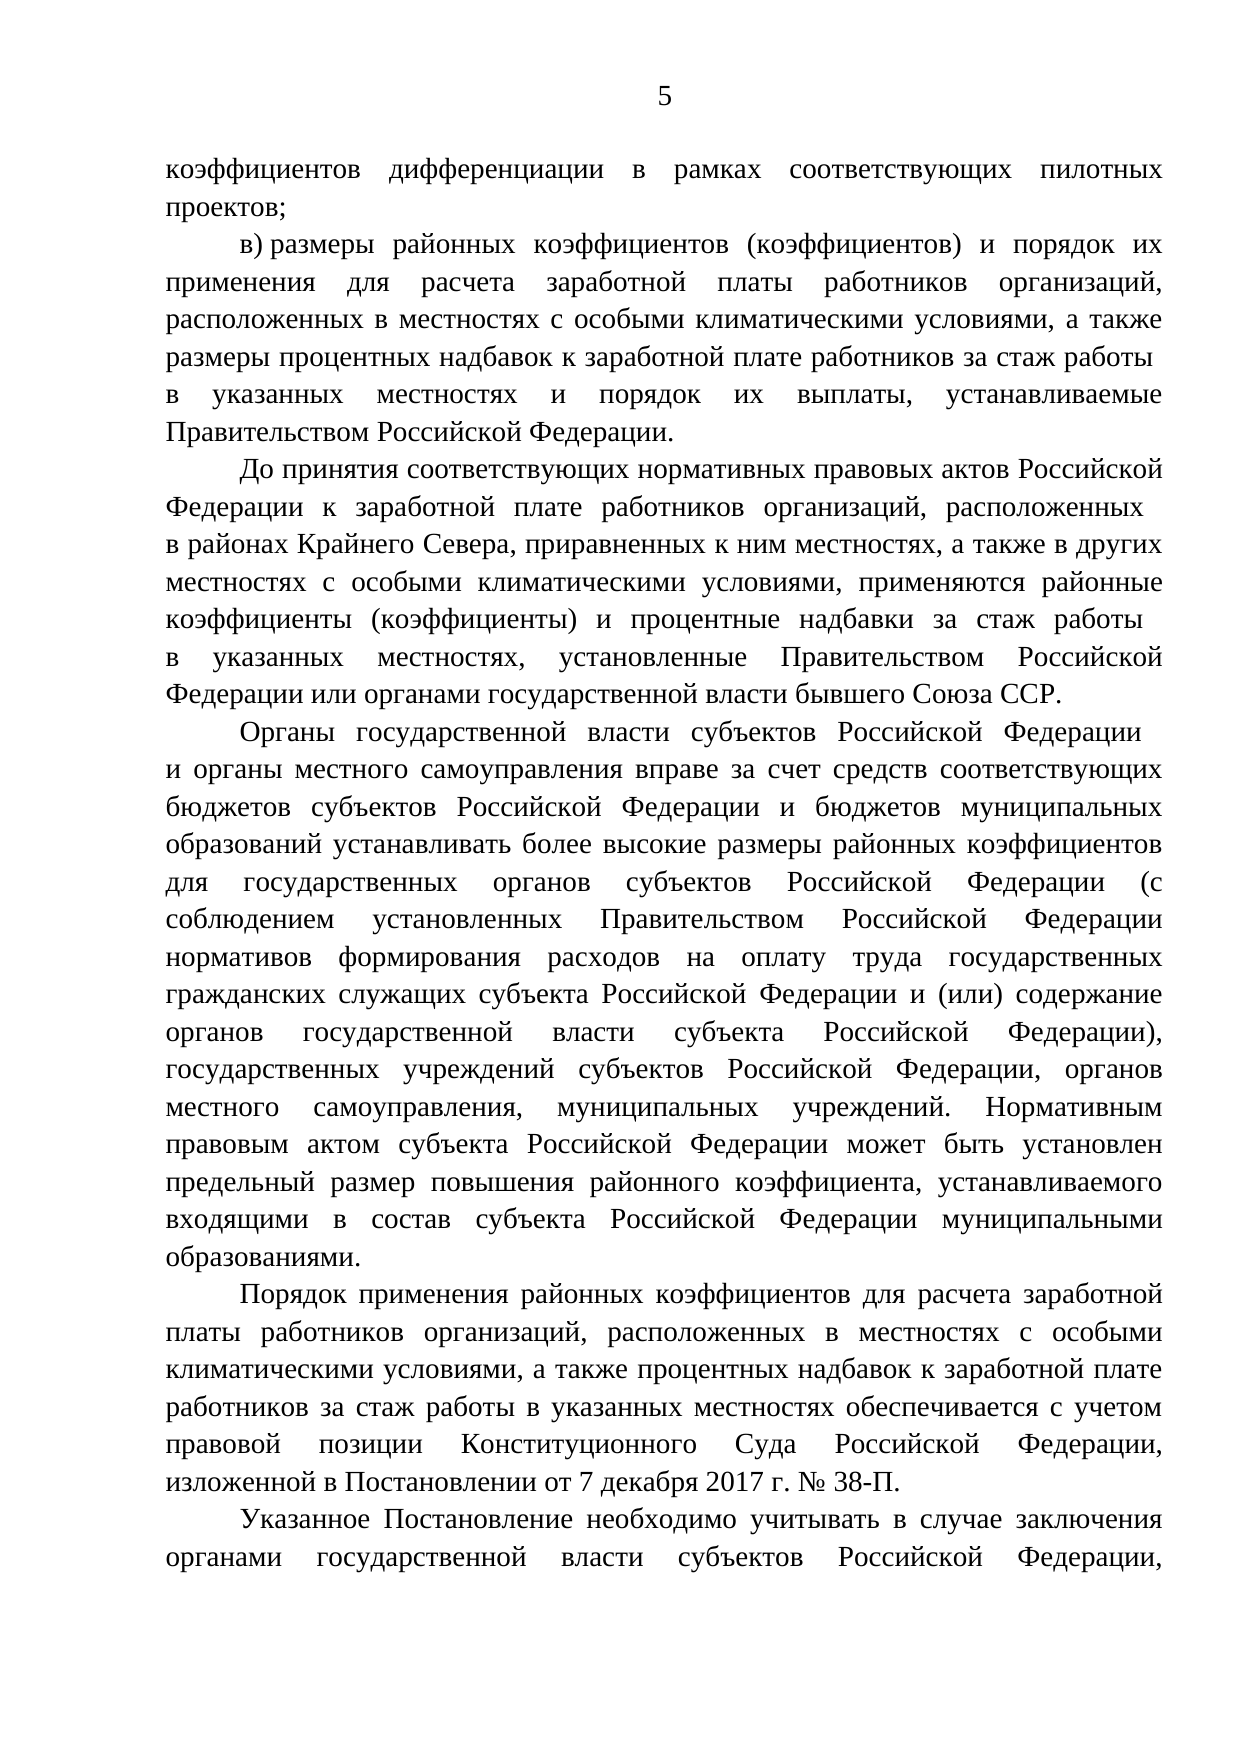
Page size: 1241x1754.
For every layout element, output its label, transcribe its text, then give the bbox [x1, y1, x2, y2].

text в) размеры районных коэффициентов (коэффициентов) и порядок их применения для расчета заработной платы работников организаций, расположенных в местностях с особыми климатическими условиями, а также размеры процентных надбавок к заработной плате работников за стаж работы в указанных местностях и порядок их выплаты, устанавливаемые Правительством Российской Федерации. [165, 223, 1163, 448]
text Органы государственной власти субъектов Российской Федерации и органы местного самоуправления вправе за счет средств соответствующих бюджетов субъектов Российской Федерации и бюджетов муниципальных образований устанавливать более высокие размеры районных коэффициентов для государственных органов субъектов Российской Федерации (с соблюдением установленных Правительством Российской Федерации нормативов формирования расходов на оплату труда государственных гражданских служащих субъекта Российской Федерации и (или) содержание органов государственной власти субъекта Российской Федерации), государственных учреждений субъектов Российской Федерации, органов местного самоуправления, муниципальных учреждений. Нормативным правовым актом субъекта Российской Федерации может быть установлен предельный размер повышения районного коэффициента, устанавливаемого входящими в состав субъекта Российской Федерации муниципальными образованиями. [165, 710, 1163, 1273]
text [165, 148, 1163, 223]
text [165, 1498, 1163, 1573]
text До принятия соответствующих нормативных правовых актов Российской Федерации к заработной плате работников организаций, расположенных в районах Крайнего Севера, приравненных к ним местностях, а также в других местностях с особыми климатическими условиями, применяются районные коэффициенты (коэффициенты) и процентные надбавки за стаж работы в указанных местностях, установленные Правительством Российской Федерации или органами государственной власти бывшего Союза ССР. [165, 448, 1163, 710]
text Порядок применения районных коэффициентов для расчета заработной платы работников организаций, расположенных в местностях с особыми климатическими условиями, а также процентных надбавок к заработной плате работников за стаж работы в указанных местностях обеспечивается с учетом правовой позиции Конституционного Суда Российской Федерации, изложенной в Постановлении от 7 декабря 2017 г. № 38-П. [165, 1273, 1163, 1498]
